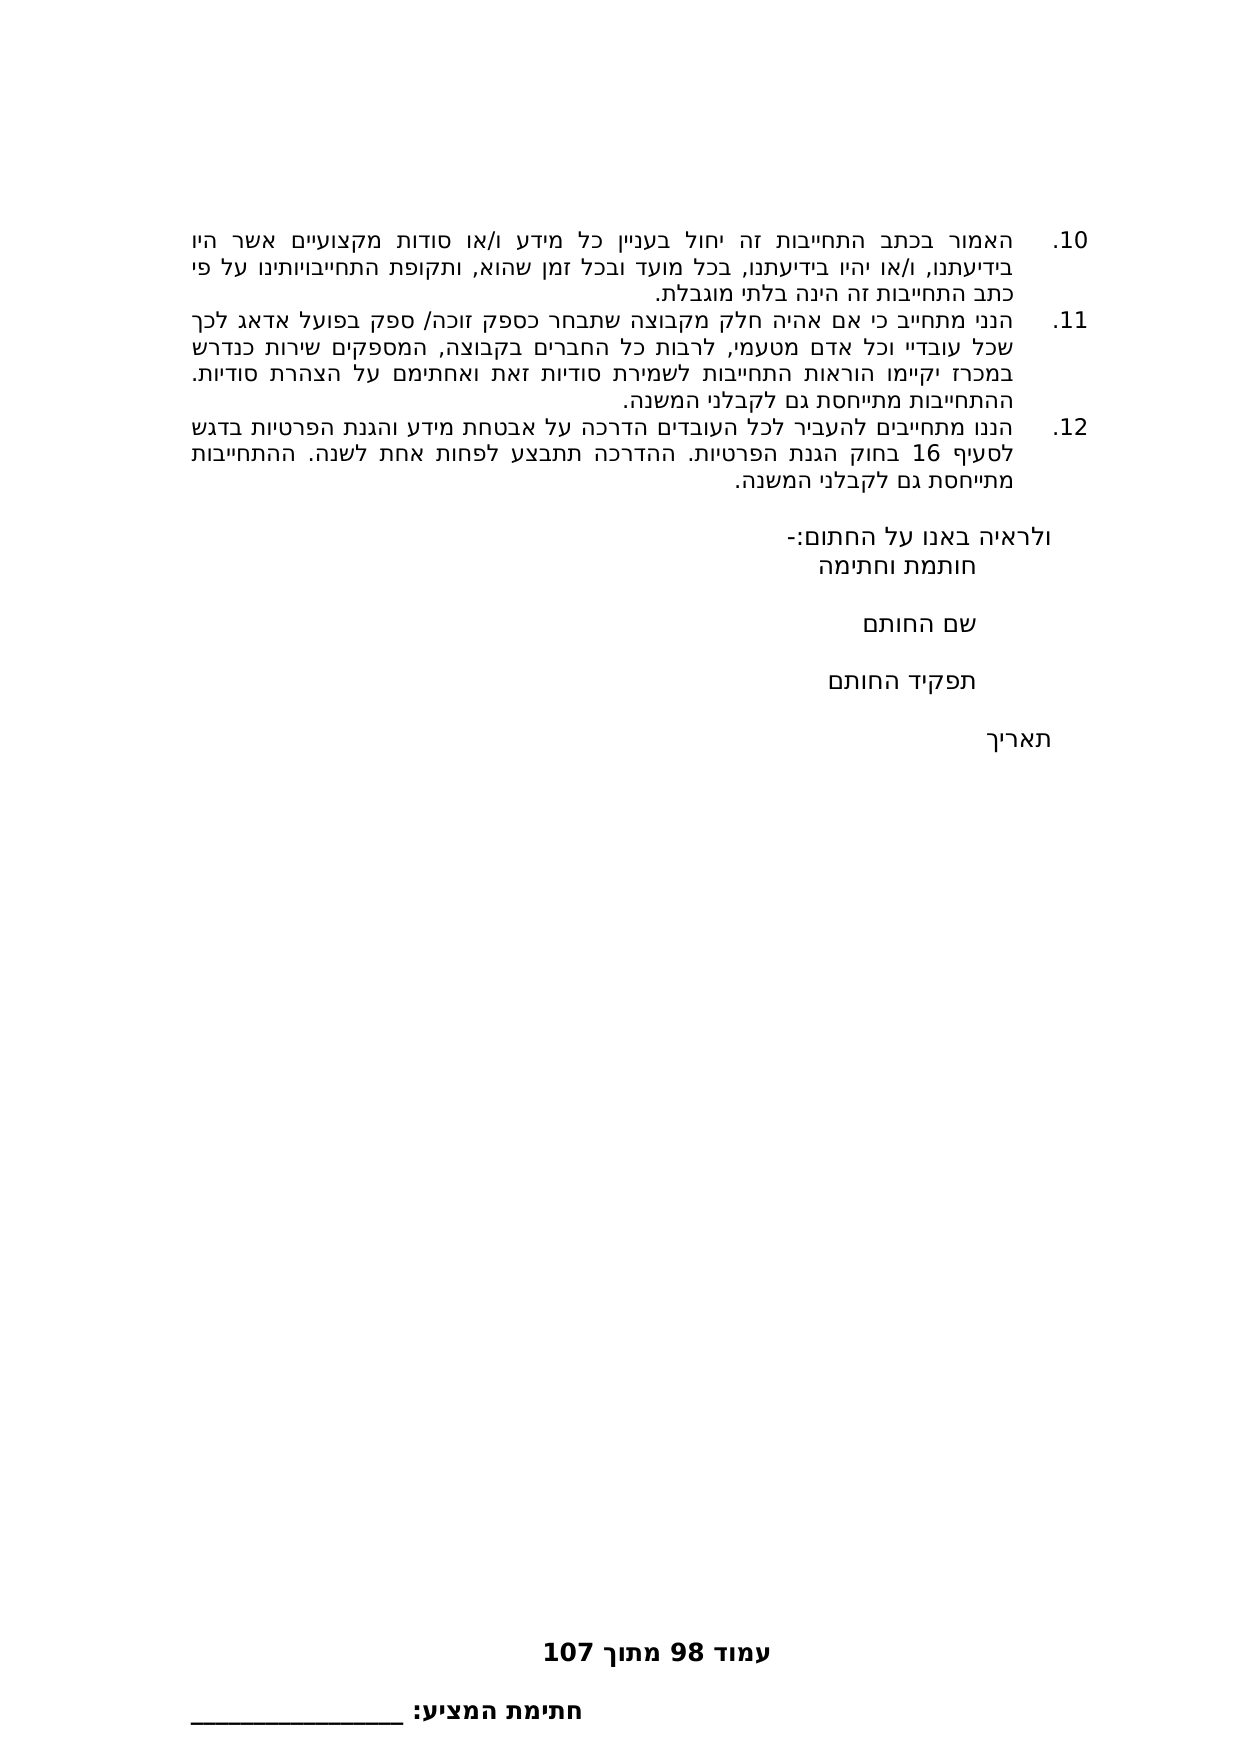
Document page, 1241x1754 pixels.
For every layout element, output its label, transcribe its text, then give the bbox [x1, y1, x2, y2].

list האמור בכתב התחייבות זה יחול בעניין כל מידע ו/או סודות מקצועיים אשר היו בידיעתנו, ו/או יהיו בידיעתנו, בכל מועד ובכל זמן שהוא, ותקופת התחייבויותינו על פי כתב התחייבות זה הינה בלתי מוגבלת. [191, 227, 1052, 307]
text חותמת וחתימה [191, 551, 1052, 580]
text תפקיד החותם [191, 666, 1052, 695]
list הננו מתחייבים להעביר לכל העובדים הדרכה על אבטחת מידע והגנת הפרטיות בדגש לסעיף 16 בחוק הגנת הפרטיות. ההדרכה תתבצע לפחות אחת לשנה. ההתחייבות מתייחסת גם לקבלני המשנה. [191, 414, 1052, 494]
list הנני מתחייב כי אם אהיה חלק מקבוצה שתבחר כספק זוכה/ ספק בפועל אדאג לכך שכל עובדיי וכל אדם מטעמי, לרבות כל החברים בקבוצה, המספקים שירות כנדרש במכרז יקיימו הוראות התחייבות לשמירת סודיות זאת ואחתימם על הצהרת סודיות. ההתחייבות מתייחסת גם לקבלני המשנה. [191, 307, 1052, 414]
text שם החותם [191, 609, 1052, 638]
text ולראיה באנו על החתום:- [191, 522, 1052, 551]
text תאריך [191, 724, 1052, 753]
